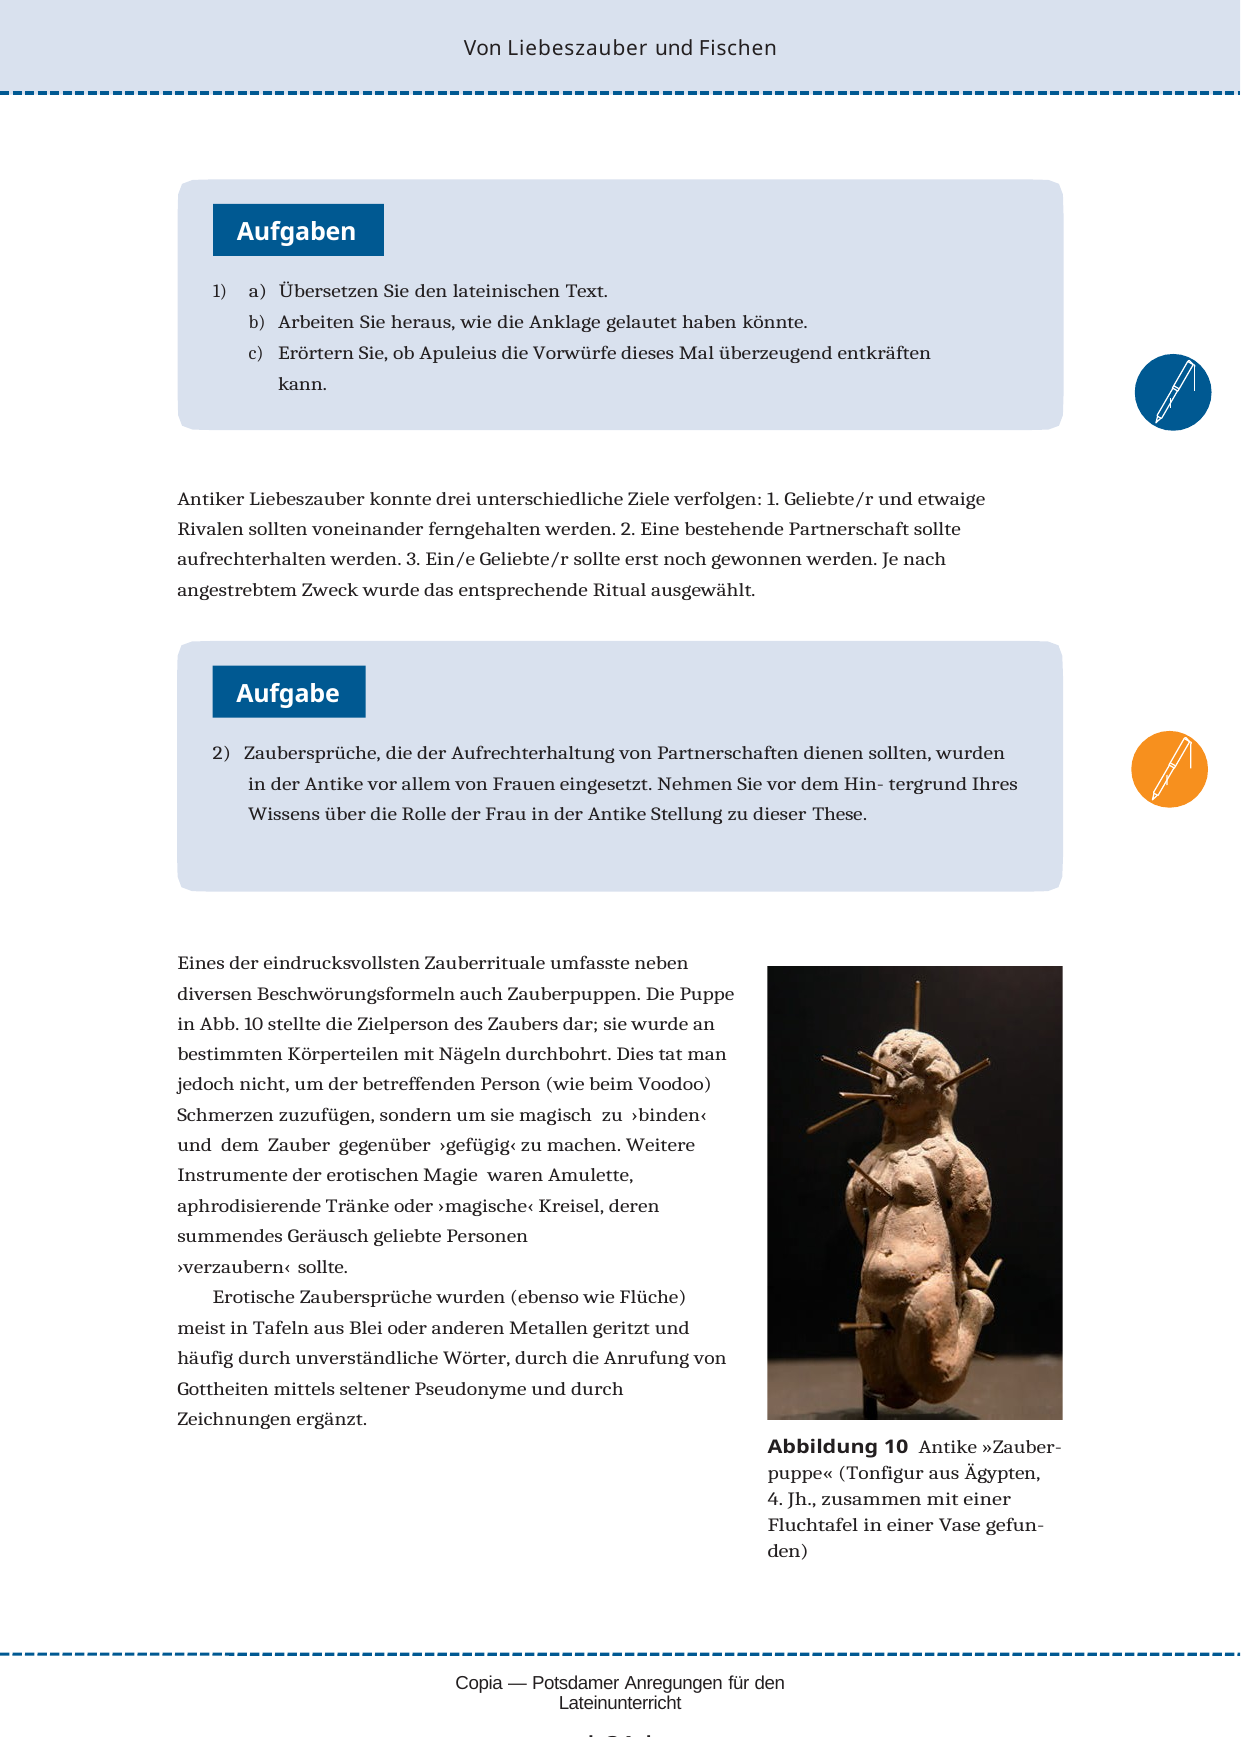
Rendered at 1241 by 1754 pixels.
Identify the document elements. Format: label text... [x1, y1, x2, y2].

text 4. Jh., zusammen mit einer Fluchtafel in einer Vase gefun- den) [767, 1488, 1090, 1563]
text Eines der eindrucksvollsten Zauberrituale umfasste neben diversen Beschwörungsformeln auch Zauberpuppen. Die Puppe in Abb. 10 stellte die Zielperson des Zaubers dar; sie wurde an bestimmten Körperteilen mit Nägeln durchbohrt. Dies tat man jedoch nicht, um der betreffenden Person (wie beim Voodoo) Schmerzen zuzufügen, sondern um sie magisch zu ›binden‹ und dem Zauber gegenüber ›gefügig‹ zu machen. Weitere Instrumente der erotischen Magie waren Amulette, aphrodisierende Tränke oder ›magische‹ Kreisel, deren summendes Geräusch geliebte Personen [177, 953, 736, 1247]
picture [767, 966, 1063, 1420]
text Abbildung 10 Antike »Zauber- puppe« (Tonfigur aus Ägypten, [767, 1433, 1090, 1484]
text ›verzaubern‹ sollte. [177, 1256, 740, 1278]
text Antiker Liebeszauber konnte drei unterschiedliche Ziele verfolgen: 1. Geliebte/r und etwaige Rivalen sollten voneinander ferngehalten werden. 2. Eine bestehende Partnerschaft sollte aufrechterhalten werden. 3. Ein/e Geliebte/r sollte erst noch gewonnen werden. Je nach angestrebtem Zweck wurde das entsprechende Ritual ausgewählt. [177, 488, 1054, 601]
text Erotische Zaubersprüche wurden (ebenso wie Flüche) meist in Tafeln aus Blei oder anderen Metallen geritzt und häufig durch unverständliche Wörter, durch die Anrufung von Gottheiten mittels seltener Pseudonyme und durch Zeichnungen ergänzt. [177, 1287, 740, 1430]
